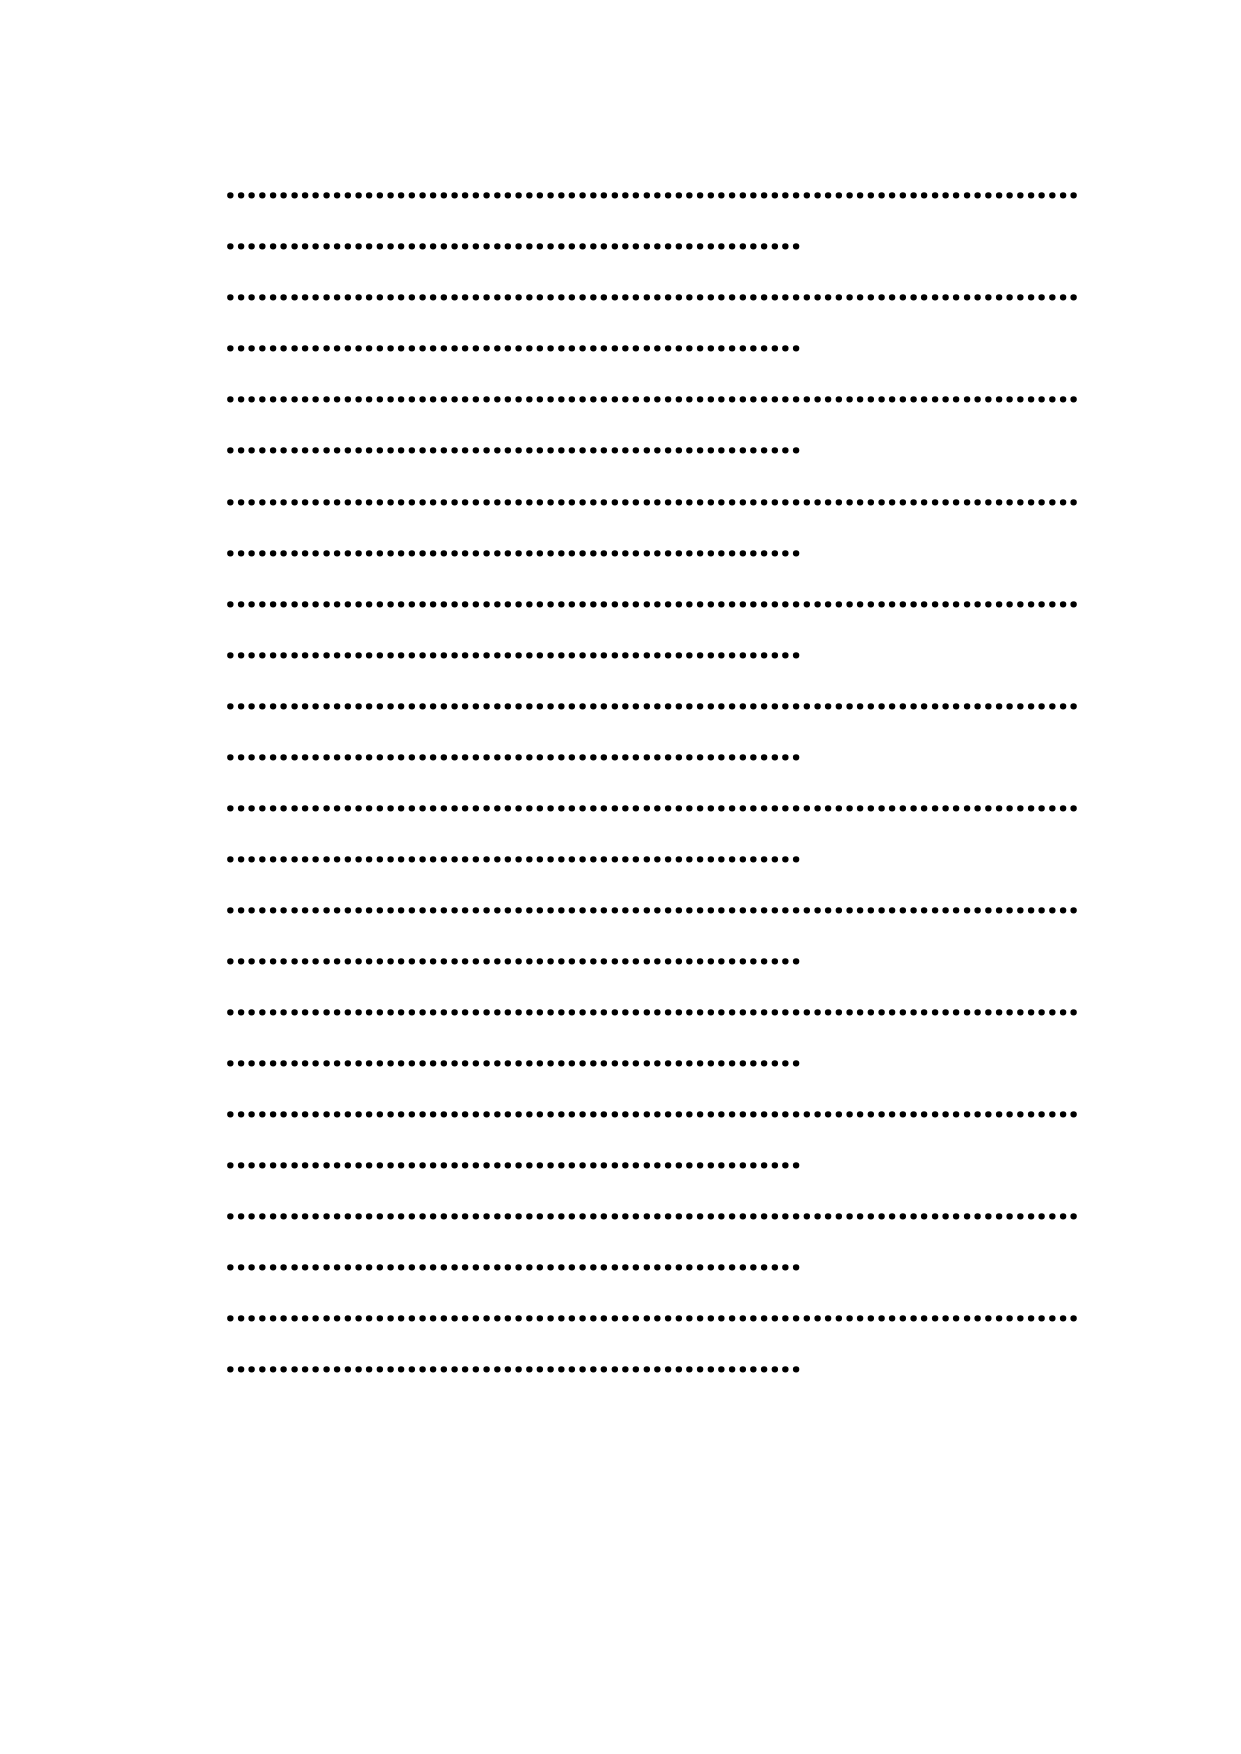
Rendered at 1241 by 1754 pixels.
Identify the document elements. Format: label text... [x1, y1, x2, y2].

text ...................................................................................................................................... [225, 465, 1090, 567]
text ...................................................................................................................................... [225, 1179, 1090, 1282]
text ...................................................................................................................................... [225, 567, 1090, 669]
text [225, 159, 1090, 261]
text ...................................................................................................................................... [225, 873, 1090, 975]
text ...................................................................................................................................... [225, 363, 1090, 465]
text ...................................................................................................................................... [225, 975, 1090, 1077]
text ...................................................................................................................................... [225, 669, 1090, 771]
text ...................................................................................................................................... [225, 1077, 1090, 1179]
text ...................................................................................................................................... [225, 771, 1090, 873]
text ...................................................................................................................................... [225, 1282, 1090, 1384]
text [225, 261, 1090, 363]
